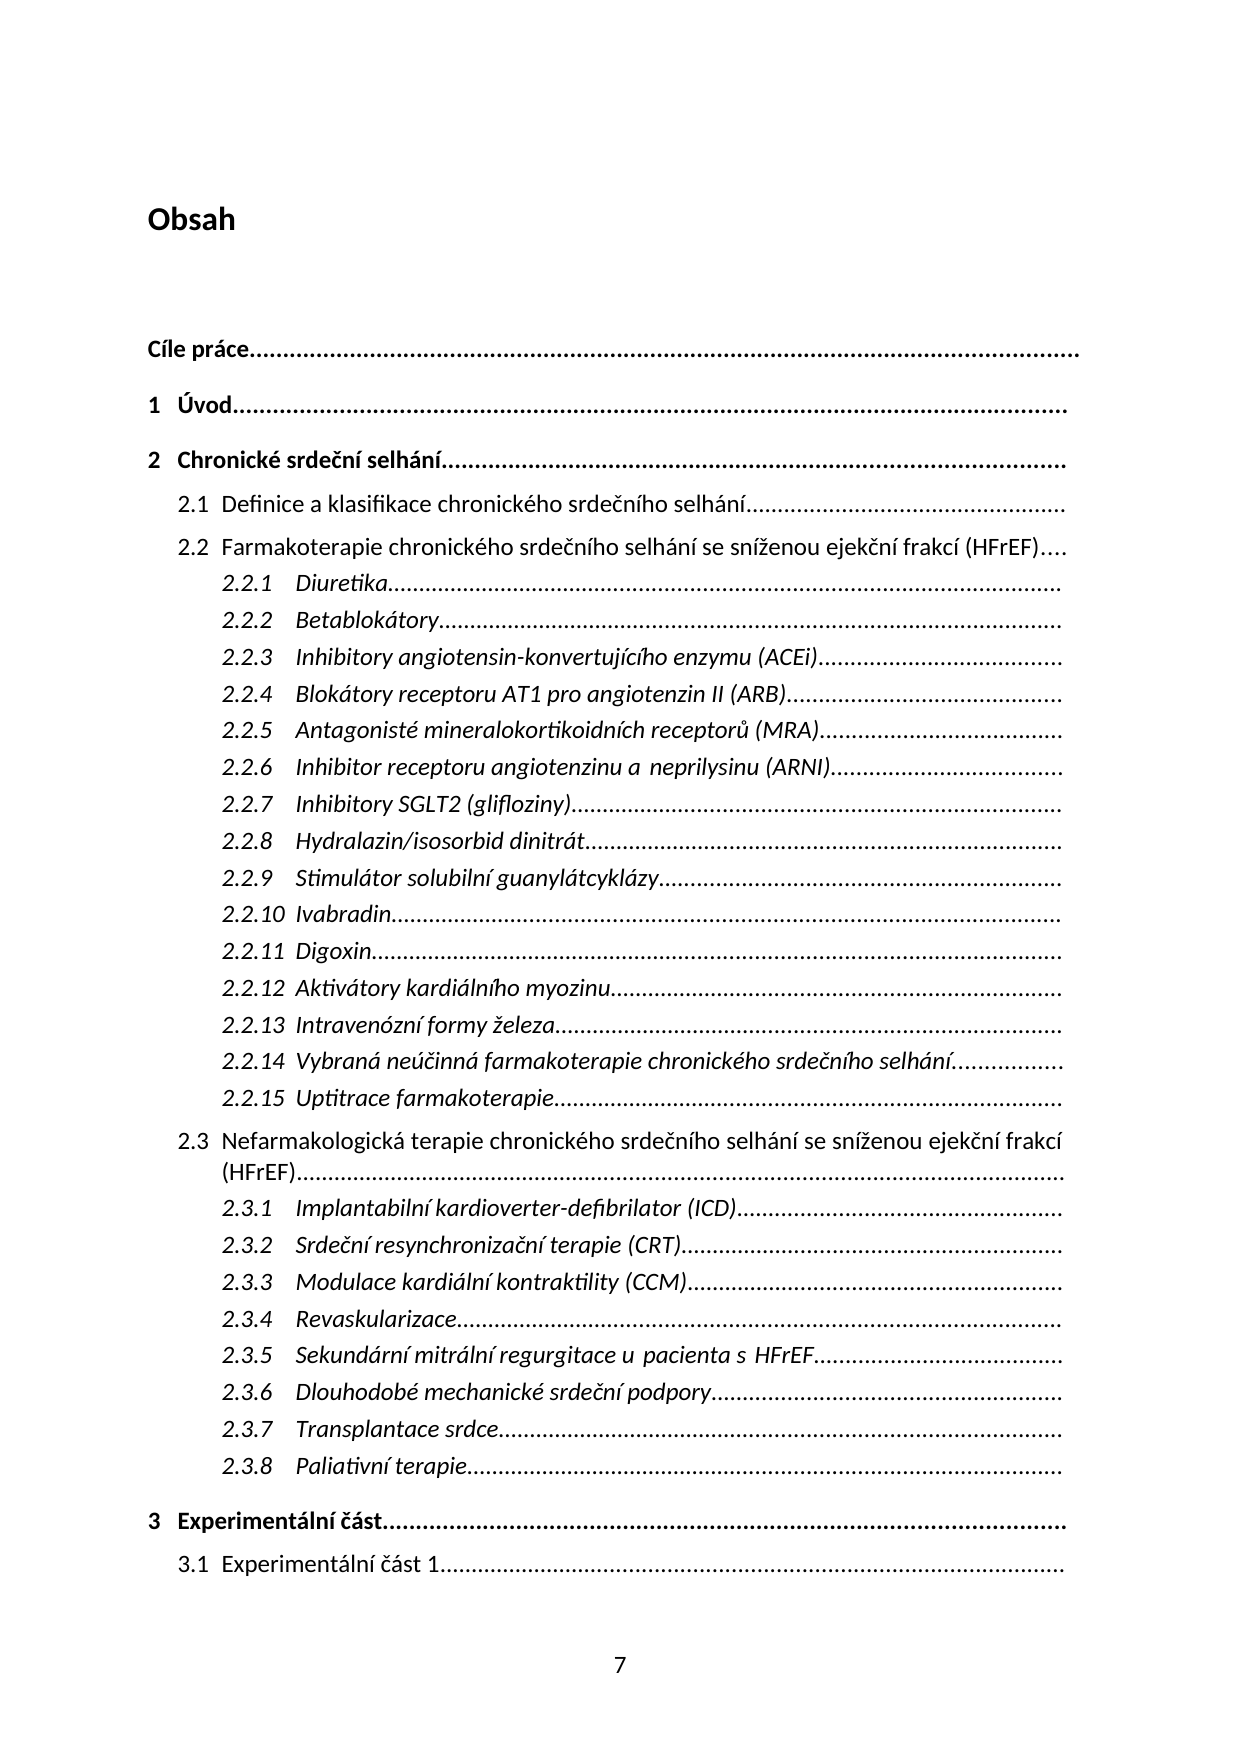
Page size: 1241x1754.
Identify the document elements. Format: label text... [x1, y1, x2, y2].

text 2.1 Definice a klasifikace chronického srdečního selhání 11 [177, 488, 1063, 518]
text Cíle práce 9 [148, 334, 1063, 364]
text 2 Chronické srdeční selhání 11 [148, 445, 1063, 475]
text 2.2.14 Vybraná neúčinná farmakoterapie chronického srdečního selhání 18 [221, 1046, 1063, 1076]
text 2.2.6 Inhibitor receptoru angiotenzinu a neprilysinu (ARNI) 15 [221, 751, 1063, 782]
text 2.2.5 Antagonisté mineralokortikoidních receptorů (MRA) 15 [221, 714, 1063, 745]
text 2.3.3 Modulace kardiální kontraktility (CCM) 22 [221, 1266, 1063, 1297]
text 2.2.7 Inhibitory SGLT2 (glifloziny) 16 [221, 788, 1063, 819]
text 2.3.5 Sekundární mitrální regurgitace u pacienta s HFrEF 23 [221, 1340, 1063, 1370]
text 1 Úvod 10 [148, 389, 1063, 420]
text 2.3.6 Dlouhodobé mechanické srdeční podpory 24 [221, 1376, 1063, 1407]
text 2.2.4 Blokátory receptoru AT1 pro angiotenzin II (ARB) 15 [221, 678, 1063, 708]
text 2.2.12 Aktivátory kardiálního myozinu 17 [221, 972, 1063, 1002]
text 2.2.13 Intravenózní formy železa 17 [221, 1009, 1063, 1039]
text 2.3.1 Implantabilní kardioverter-defibrilator (ICD) 20 [221, 1193, 1063, 1223]
text 2.2.15 Uptitrace farmakoterapie 19 [221, 1082, 1063, 1113]
text 2.2.8 Hydralazin/isosorbid dinitrát 16 [221, 825, 1063, 855]
text 3.1 Experimentální část 1 29 [177, 1548, 1063, 1579]
text 2.2.11 Digoxin 17 [221, 935, 1063, 966]
text Obsah [148, 198, 1093, 238]
text 2.2.9 Stimulátor solubilní guanylátcyklázy 16 [221, 862, 1063, 892]
text 2.2.2 Betablokátory 14 [221, 604, 1063, 635]
text 2.3.2 Srdeční resynchronizační terapie (CRT) 21 [221, 1229, 1063, 1260]
text 2.2.10 Ivabradin 17 [221, 898, 1063, 929]
text 2.3.8 Paliativní terapie 28 [221, 1450, 1063, 1481]
text 2.3 Nefarmakologická terapie chronického srdečního selhání se sníženou ejekční frakcí (HFrEF) 20 [177, 1125, 1063, 1186]
text 2.2.1 Diuretika 14 [221, 567, 1063, 598]
text 2.3.4 Revaskularizace 22 [221, 1303, 1063, 1333]
text 2.2 Farmakoterapie chronického srdečního selhání se sníženou ejekční frakcí (HFrEF) 14 [177, 531, 1063, 561]
text 2.3.7 Transplantace srdce 27 [221, 1413, 1063, 1444]
text 3 Experimentální část 29 [148, 1506, 1063, 1536]
text 2.2.3 Inhibitory angiotensin-konvertujícího enzymu (ACEi) 14 [221, 641, 1063, 672]
